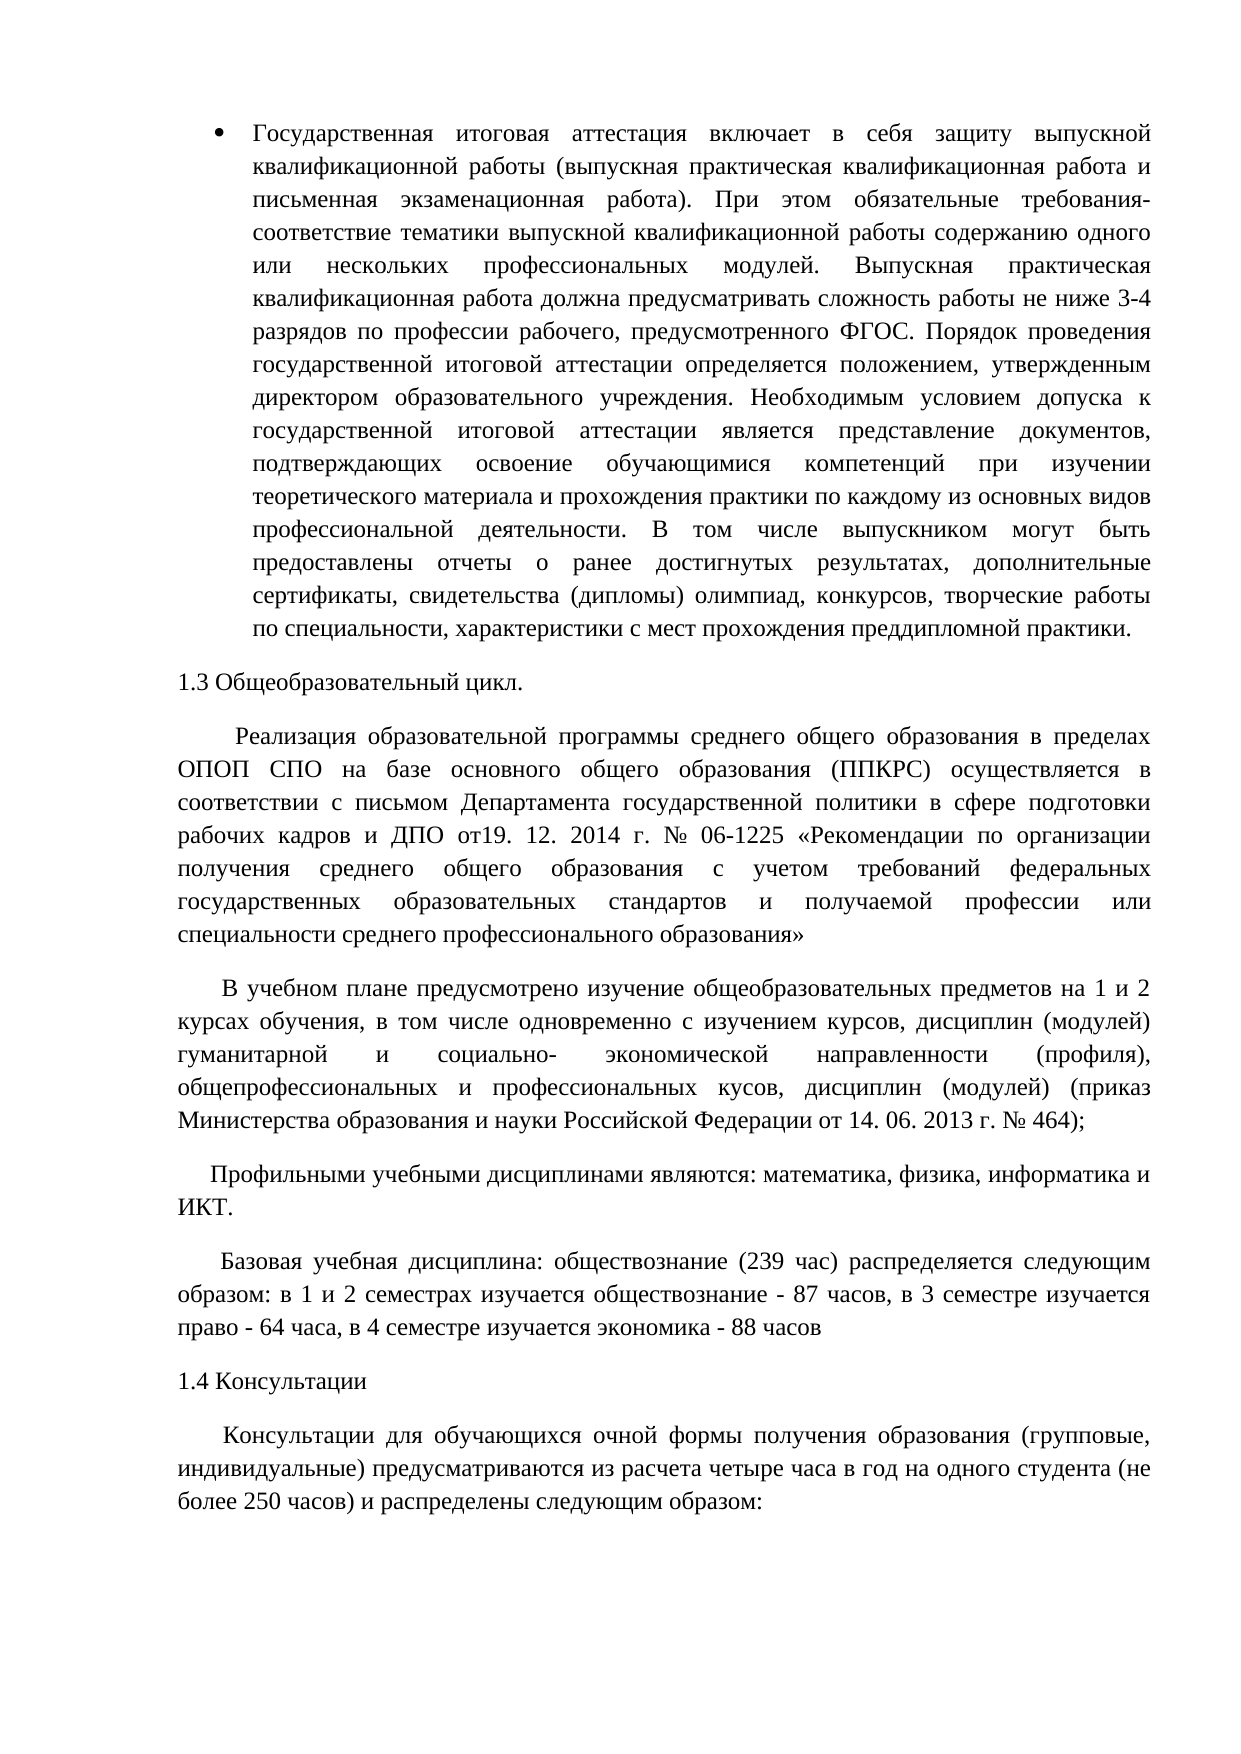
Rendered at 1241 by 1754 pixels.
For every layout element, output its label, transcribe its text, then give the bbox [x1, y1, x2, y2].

text 1.4 Консультации [177, 1366, 1152, 1394]
text Профильными учебными дисциплинами являются: математика, физика, информатика и ИКТ. [177, 1159, 1152, 1221]
text Базовая учебная дисциплина: обществознание (239 час) распределяется следующим образом: в 1 и 2 семестрах изучается обществознание - 87 часов, в 3 семестре изучается право - 64 часа, в 4 семестре изучается экономика - 88 часов [177, 1246, 1152, 1341]
list Государственная итоговая аттестация включает в себя защиту выпускной квалификационной работы (выпускная практическая квалификационная работа и письменная экзаменационная работа). При этом обязательные требования- соответствие тематики выпускной квалификационной работы содержанию одного или нескольких профессиональных модулей. Выпускная практическая квалификационная работа должна предусматривать сложность работы не ниже 3-4 разрядов по профессии рабочего, предусмотренного ФГОС. Порядок проведения государственной итоговой аттестации определяется положением, утвержденным директором образовательного учреждения. Необходимым условием допуска к государственной итоговой аттестации является представление документов, подтверждающих освоение обучающимися компетенций при изучении теоретического материала и прохождения практики по каждому из основных видов профессиональной деятельности. В том числе выпускником могут быть предоставлены отчеты о ранее достигнутых результатах, дополнительные сертификаты, свидетельства (дипломы) олимпиад, конкурсов, творческие работы по специальности, характеристики с мест прохождения преддипломной практики. [215, 118, 1152, 642]
text В учебном плане предусмотрено изучение общеобразовательных предметов на 1 и 2 курсах обучения, в том числе одновременно с изучением курсов, дисциплин (модулей) гуманитарной и социально- экономической направленности (профиля), общепрофессиональных и профессиональных кусов, дисциплин (модулей) (приказ Министерства образования и науки Российской Федерации от 14. 06. 2013 г. № 464); [177, 973, 1152, 1134]
text Консультации для обучающихся очной формы получения образования (групповые, индивидуальные) предусматриваются из расчета четыре часа в год на одного студента (не более 250 часов) и распределены следующим образом: [177, 1420, 1152, 1514]
text 1.3 Общеобразовательный цикл. [177, 667, 1152, 696]
text Реализация образовательной программы среднего общего образования в пределах ОПОП СПО на базе основного общего образования (ППКРС) осуществляется в соответствии с письмом Департамента государственной политики в сфере подготовки рабочих кадров и ДПО от19. 12. 2014 г. № 06-1225 «Рекомендации по организации получения среднего общего образования с учетом требований федеральных государственных образовательных стандартов и получаемой профессии или специальности среднего профессионального образования» [177, 721, 1152, 948]
